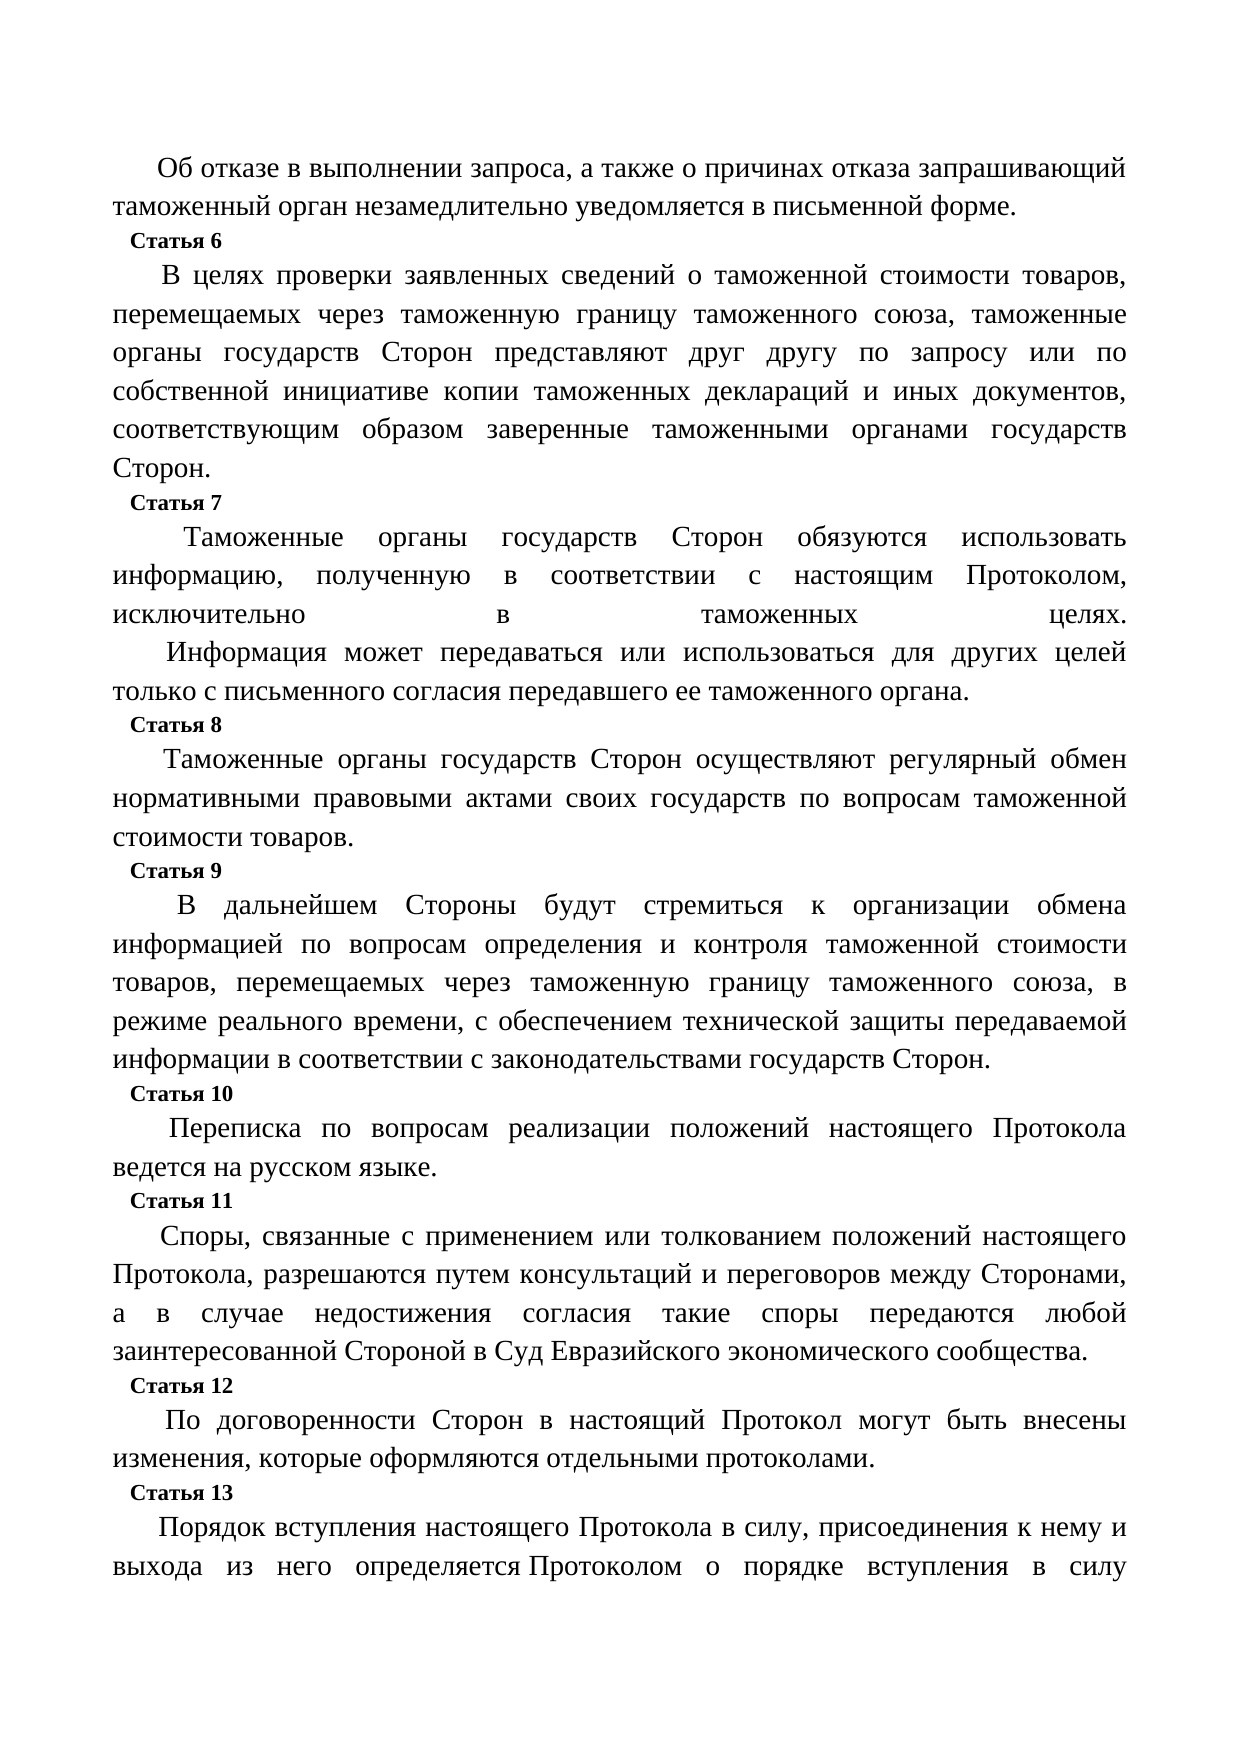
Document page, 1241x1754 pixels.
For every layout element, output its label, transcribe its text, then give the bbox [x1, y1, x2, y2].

text Таможенные органы государств Сторон обязуются использовать информацию, полученную в соответствии с настоящим Протоколом, исключительно в таможенных целях. Информация может передаваться или использоваться для других целей только с письменного согласия передавшего ее таможенного органа. [112, 519, 1128, 706]
text Статья 6 [112, 227, 1128, 253]
text Статья 12 [112, 1372, 1128, 1398]
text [112, 150, 1128, 222]
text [112, 1509, 1128, 1581]
text Переписка по вопросам реализации положений настоящего Протокола ведется на русском языке. [112, 1110, 1128, 1182]
text Статья 13 [112, 1479, 1128, 1506]
text Статья 8 [112, 711, 1128, 738]
text Статья 11 [112, 1187, 1128, 1214]
text В дальнейшем Стороны будут стремиться к организации обмена информацией по вопросам определения и контроля таможенной стоимости товаров, перемещаемых через таможенную границу таможенного союза, в режиме реального времени, с обеспечением технической защиты передаваемой информации в соответствии с законодательствами государств Сторон. [112, 887, 1128, 1075]
text Статья 9 [112, 857, 1128, 884]
text В целях проверки заявленных сведений о таможенной стоимости товаров, перемещаемых через таможенную границу таможенного союза, таможенные органы государств Сторон представляют друг другу по запросу или по собственной инициативе копии таможенных деклараций и иных документов, соответствующим образом заверенные таможенными органами государств Сторон. [112, 257, 1128, 483]
text По договоренности Сторон в настоящий Протокол могут быть внесены изменения, которые оформляются отдельными протоколами. [112, 1402, 1128, 1474]
text Статья 7 [112, 488, 1128, 515]
text Споры, связанные с применением или толкованием положений настоящего Протокола, разрешаются путем консультаций и переговоров между Сторонами, а в случае недостижения согласия такие споры передаются любой заинтересованной Стороной в Суд Евразийского экономического сообщества. [112, 1218, 1128, 1367]
text Статья 10 [112, 1080, 1128, 1107]
text Таможенные органы государств Сторон осуществляют регулярный обмен нормативными правовыми актами своих государств по вопросам таможенной стоимости товаров. [112, 742, 1128, 852]
